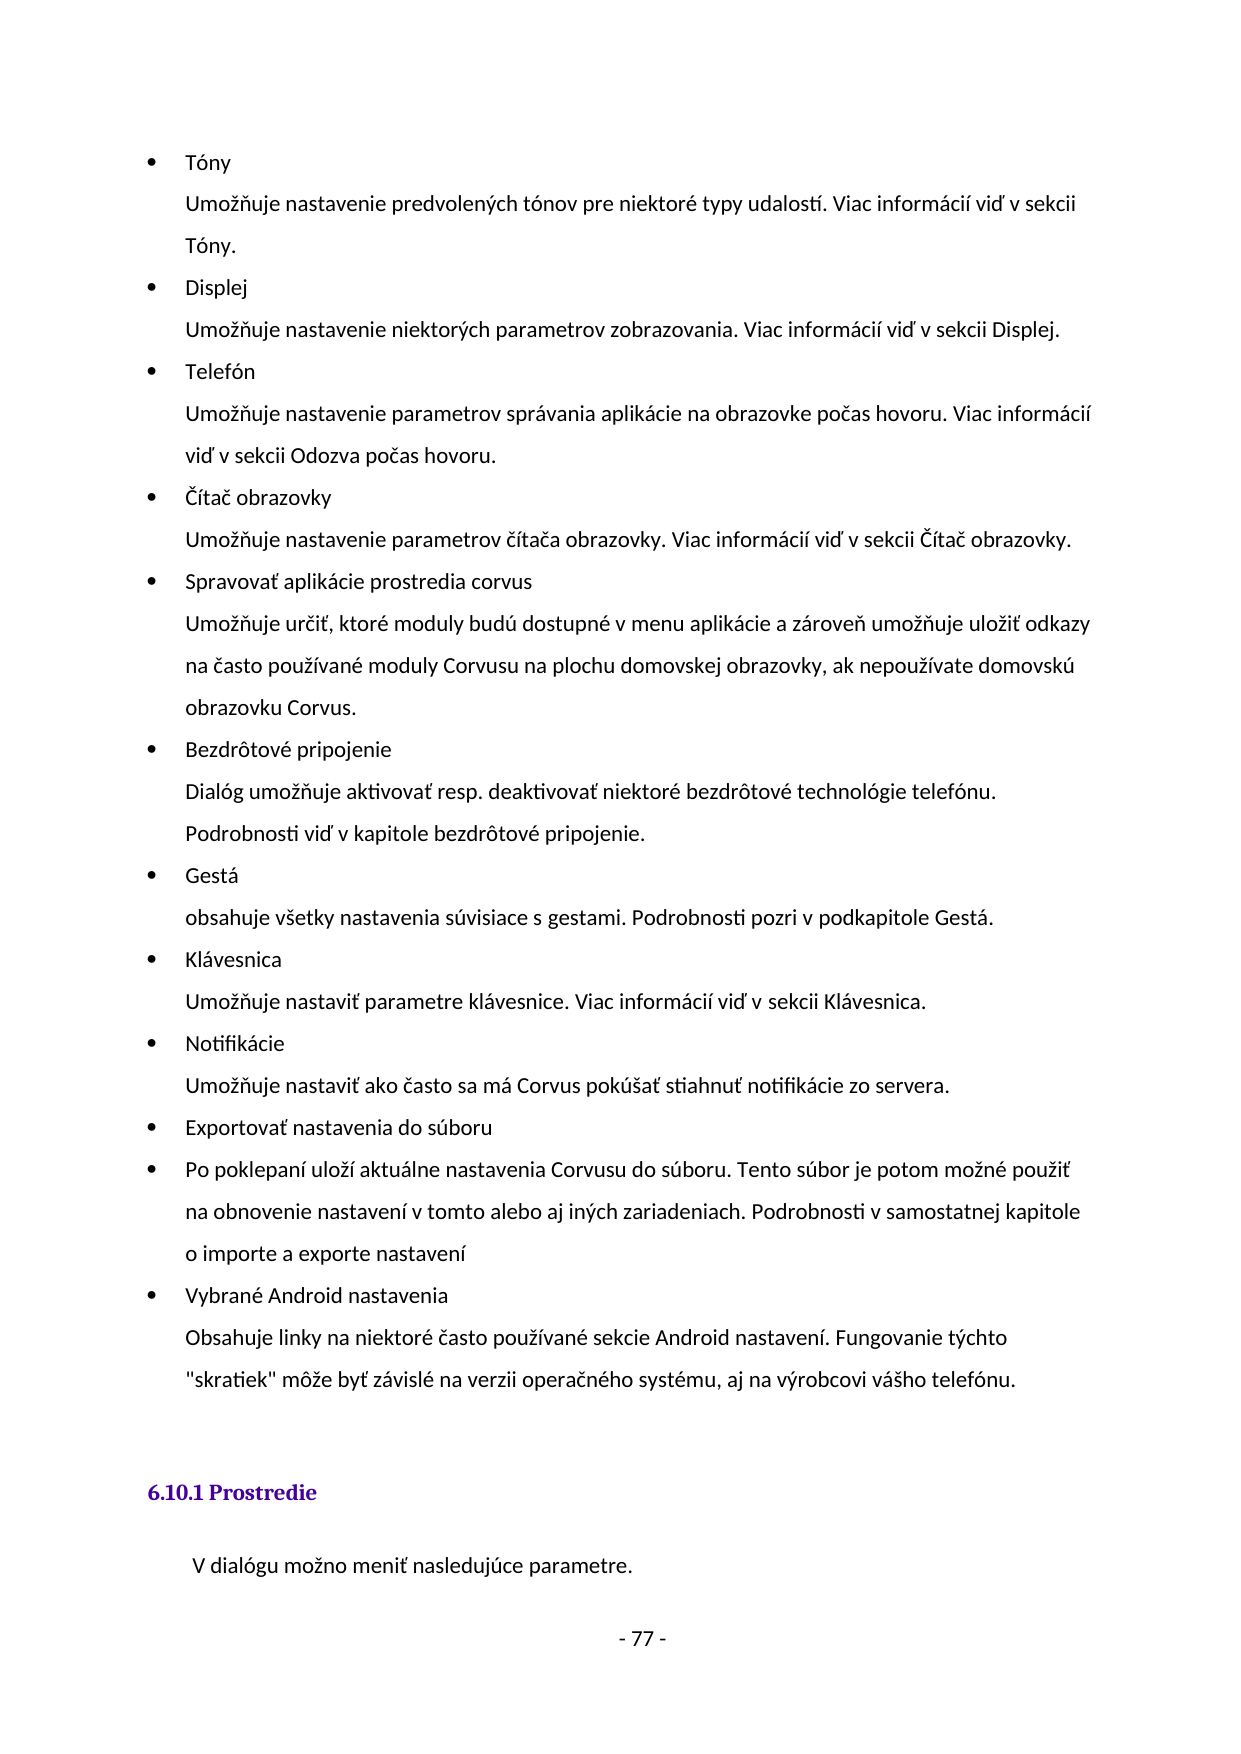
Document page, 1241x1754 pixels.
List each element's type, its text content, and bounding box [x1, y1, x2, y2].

list Klávesnica Umožňuje nastaviť parametre klávesnice. Viac informácií viď v sekcii Klávesnica. [148, 945, 1093, 1015]
list Vybrané Android nastavenia Obsahuje linky na niektoré často používané sekcie Android nastavení. Fungovanie týchto "skratiek" môže byť závislé na verzii operačného systému, aj na výrobcovi vášho telefónu. [148, 1281, 1093, 1393]
list Telefón Umožňuje nastavenie parametrov správania aplikácie na obrazovke počas hovoru. Viac informácií viď v sekcii Odozva počas hovoru. [148, 357, 1093, 469]
list Notifikácie Umožňuje nastaviť ako často sa má Corvus pokúšať stiahnuť notifikácie zo servera. [148, 1029, 1093, 1099]
list Čítač obrazovky Umožňuje nastavenie parametrov čítača obrazovky. Viac informácií viď v sekcii Čítač obrazovky. [148, 483, 1093, 553]
subtitle Prostredie [148, 1480, 1093, 1507]
list Spravovať aplikácie prostredia corvus Umožňuje určiť, ktoré moduly budú dostupné v menu aplikácie a zároveň umožňuje uložiť odkazy na často používané moduly Corvusu na plochu domovskej obrazovky, ak nepoužívate domovskú obrazovku Corvus. [148, 567, 1093, 721]
list Po poklepaní uloží aktuálne nastavenia Corvusu do súboru. Tento súbor je potom možné použiť na obnovenie nastavení v tomto alebo aj iných zariadeniach. Podrobnosti v samostatnej kapitole o importe a exporte nastavení [148, 1155, 1093, 1267]
list Gestá obsahuje všetky nastavenia súvisiace s gestami. Podrobnosti pozri v podkapitole Gestá. [148, 861, 1093, 931]
text V dialógu možno meniť nasledujúce parametre. [148, 1551, 1093, 1579]
list Tóny Umožňuje nastavenie predvolených tónov pre niektoré typy udalostí. Viac informácií viď v sekcii Tóny. [148, 148, 1093, 259]
list Bezdrôtové pripojenie Dialóg umožňuje aktivovať resp. deaktivovať niektoré bezdrôtové technológie telefónu. Podrobnosti viď v kapitole bezdrôtové pripojenie. [148, 735, 1093, 847]
list Displej Umožňuje nastavenie niektorých parametrov zobrazovania. Viac informácií viď v sekcii Displej. [148, 273, 1093, 343]
list Exportovať nastavenia do súboru [148, 1113, 1093, 1141]
